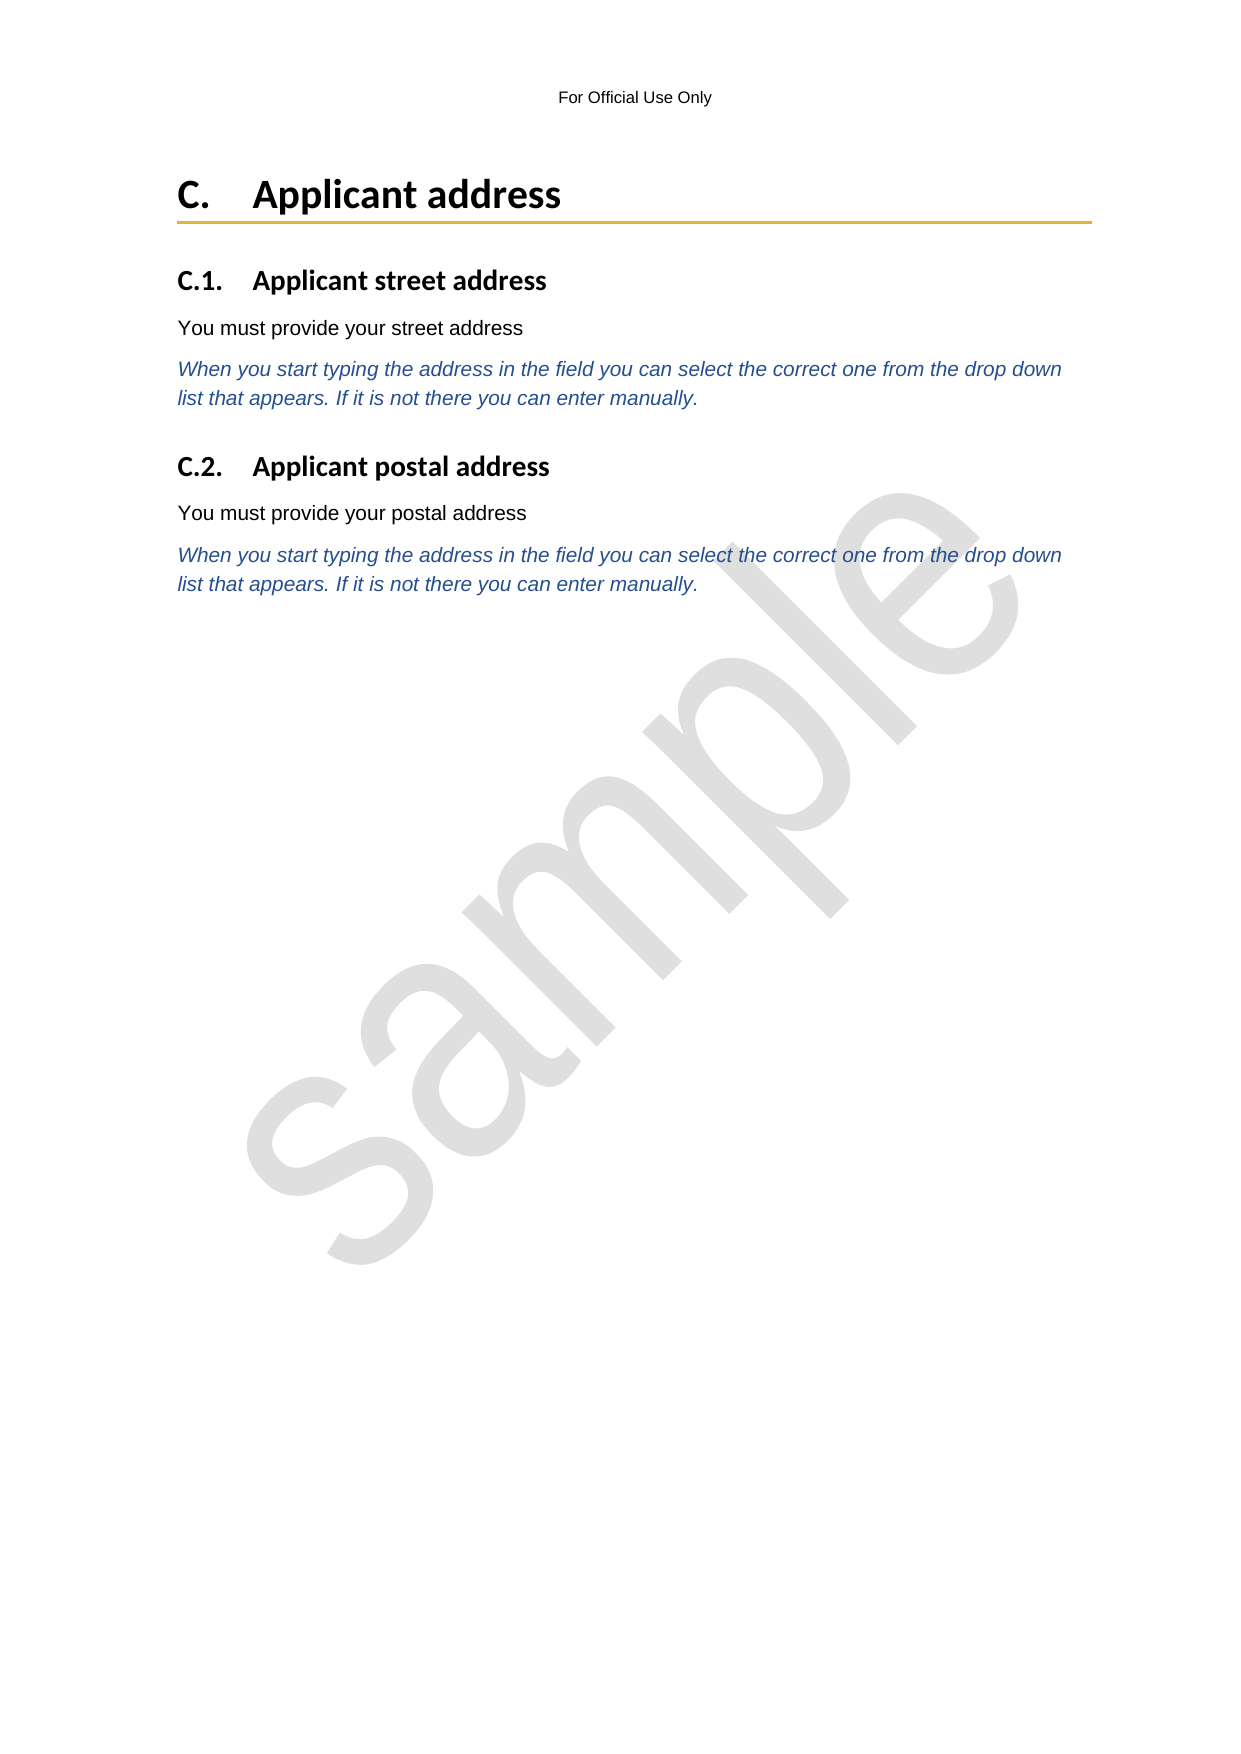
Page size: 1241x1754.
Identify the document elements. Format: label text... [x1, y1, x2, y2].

subtitle Applicant street address [177, 262, 1092, 298]
text When you start typing the address in the field you can select the correct one from the drop down list that appears. If it is not there you can enter manually. [177, 352, 1092, 410]
text When you start typing the address in the field you can select the correct one from the drop down list that appears. If it is not there you can enter manually. [177, 537, 1092, 596]
subtitle Applicant postal address [177, 448, 1092, 483]
text You must provide your street address [177, 310, 1092, 339]
subtitle Applicant address [177, 168, 1092, 221]
text You must provide your postal address [177, 496, 1092, 525]
